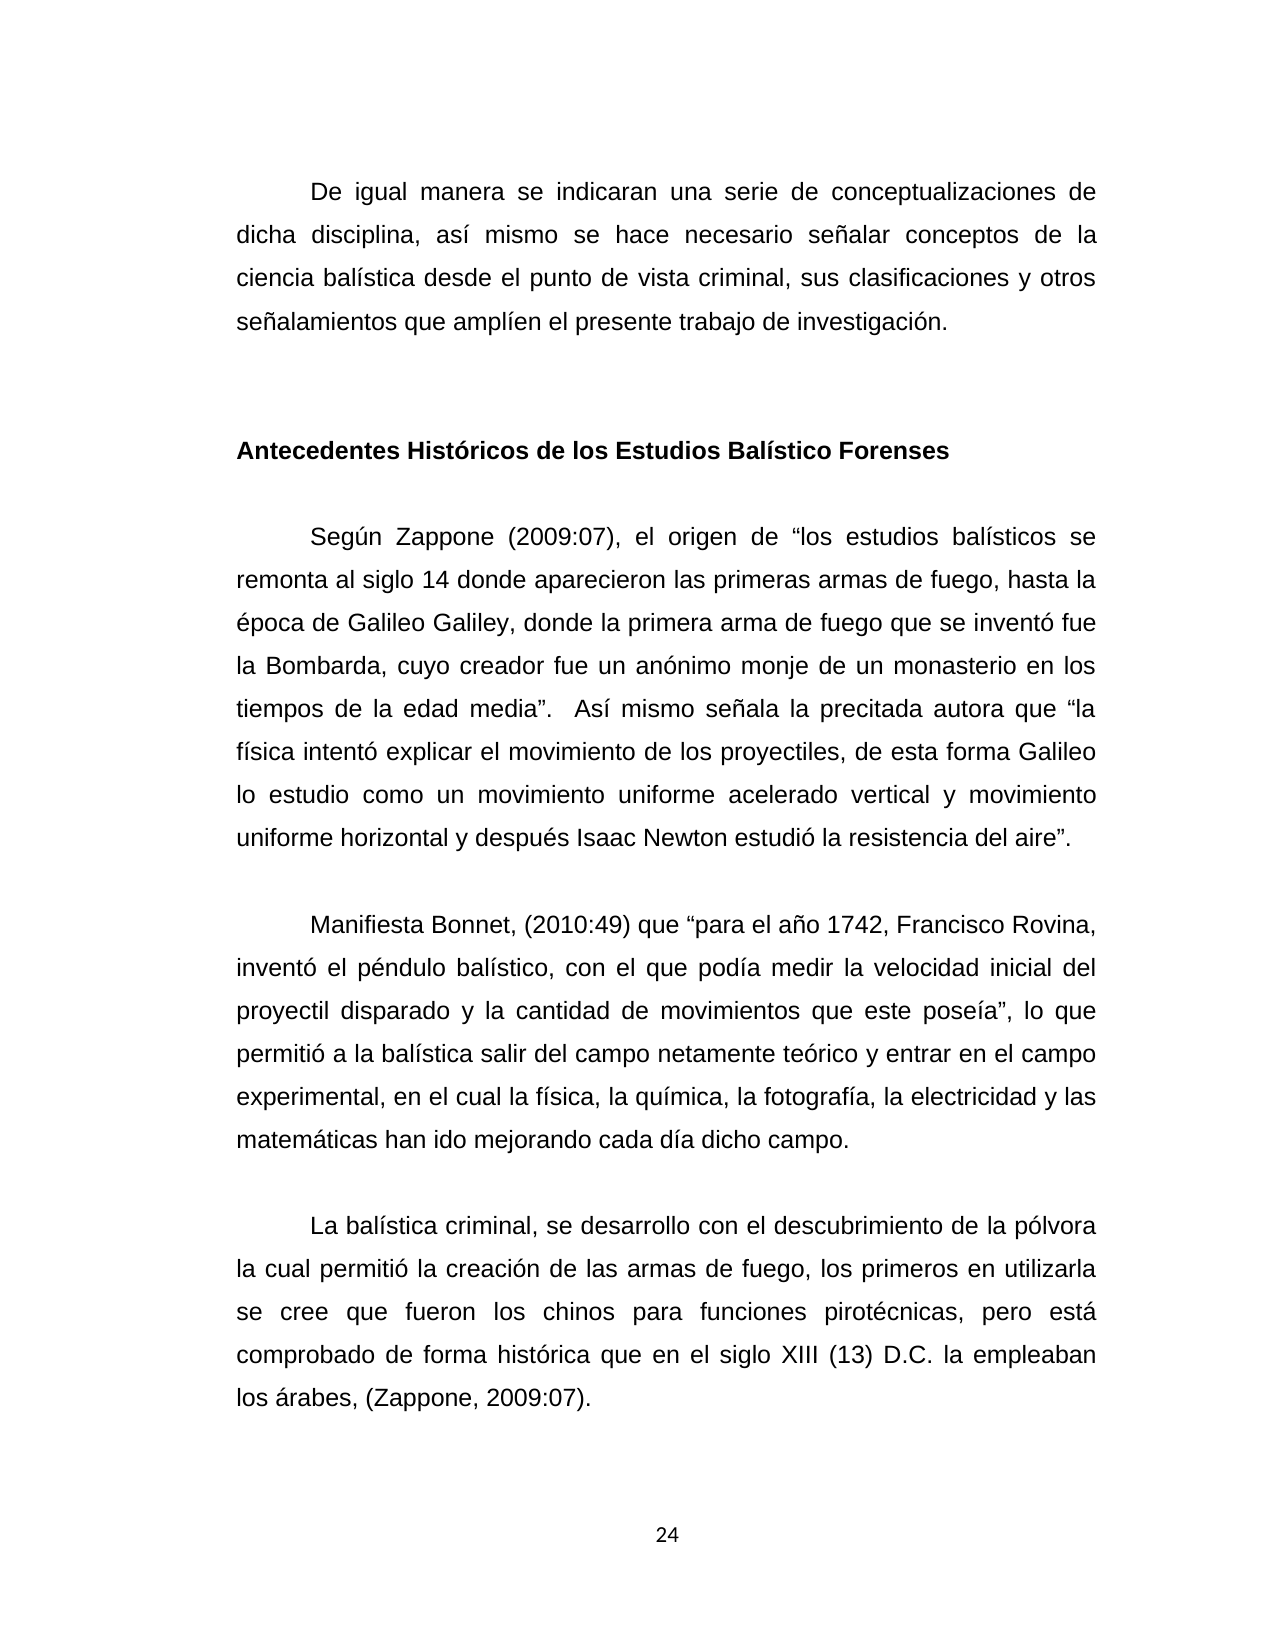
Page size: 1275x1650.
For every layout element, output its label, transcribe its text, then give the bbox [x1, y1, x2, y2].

text La balística criminal, se desarrollo con el descubrimiento de la pólvora la cual permitió la creación de las armas de fuego, los primeros en utilizarla se cree que fueron los chinos para funciones pirotécnicas, pero está comprobado de forma histórica que en el siglo XIII (13) D.C. la empleaban los árabes, (Zappone, 2009:07). [236, 1211, 1098, 1412]
text Manifiesta Bonnet, (2010:49) que “para el año 1742, Francisco Rovina, inventó el péndulo balístico, con el que podía medir la velocidad inicial del proyectil disparado y la cantidad de movimientos que este poseía”, lo que permitió a la balística salir del campo netamente teórico y entrar en el campo experimental, en el cual la física, la química, la fotografía, la electricidad y las matemáticas han ido mejorando cada día dicho campo. [236, 909, 1098, 1154]
text Antecedentes Históricos de los Estudios Balístico Forenses [236, 436, 1098, 465]
text De igual manera se indicaran una serie de conceptualizaciones de dicha disciplina, así mismo se hace necesario señalar conceptos de la ciencia balística desde el punto de vista criminal, sus clasificaciones y otros señalamientos que amplíen el presente trabajo de investigación. [236, 177, 1098, 335]
text Según Zappone (2009:07), el origen de “los estudios balísticos se remonta al siglo 14 donde aparecieron las primeras armas de fuego, hasta la época de Galileo Galiley, donde la primera arma de fuego que se inventó fue la Bombarda, cuyo creador fue un anónimo monje de un monasterio en los tiempos de la edad media”. Así mismo señala la precitada autora que “la física intentó explicar el movimiento de los proyectiles, de esta forma Galileo lo estudio como un movimiento uniforme acelerado vertical y movimiento uniforme horizontal y después Isaac Newton estudió la resistencia del aire”. [236, 521, 1098, 852]
